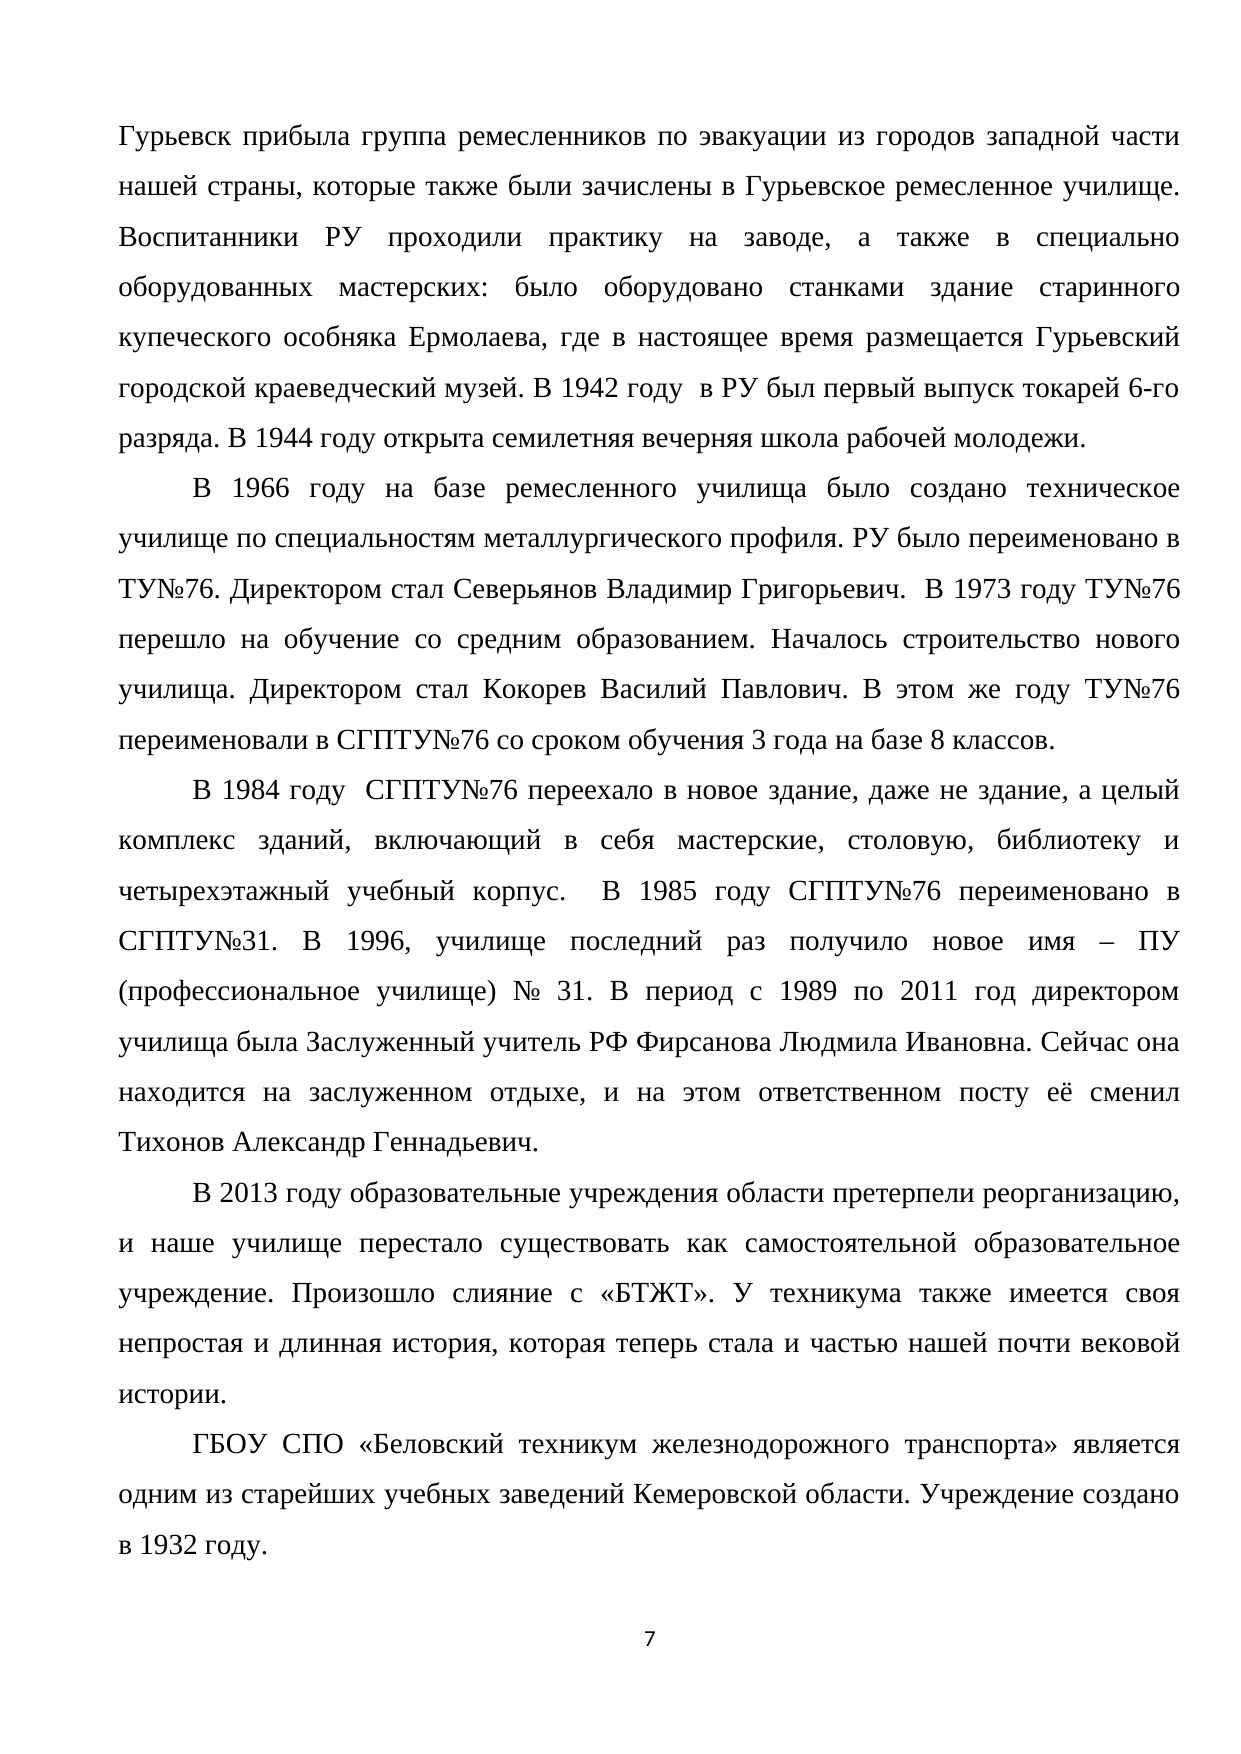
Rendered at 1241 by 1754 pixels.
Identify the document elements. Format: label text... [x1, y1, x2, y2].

text В 2013 году образовательные учреждения области претерпели реорганизацию, и наше училище перестало существовать как самостоятельной образовательное учреждение. Произошло слияние с «БТЖТ». У техникума также имеется своя непростая и длинная история, которая теперь стала и частью нашей почти вековой истории. [118, 1175, 1181, 1409]
text В 1966 году на базе ремесленного училища было создано техническое училище по специальностям металлургического профиля. РУ было переименовано в ТУ№76. Директором стал Северьянов Владимир Григорьевич. В 1973 году ТУ№76 перешло на обучение со средним образованием. Началось строительство нового училища. Директором стал Кокорев Василий Павлович. В этом же году ТУ№76 переименовали в СГПТУ№76 со сроком обучения 3 года на базе 8 классов. [118, 470, 1181, 755]
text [118, 118, 1181, 453]
text В 1984 году СГПТУ№76 переехало в новое здание, даже не здание, а целый комплекс зданий, включающий в себя мастерские, столовую, библиотеку и четырехэтажный учебный корпус. В 1985 году СГПТУ№76 переименовано в СГПТУ№31. В 1996, училище последний раз получило новое имя – ПУ (профессиональное училище) № 31. В период с 1989 по 2011 год директором училища была Заслуженный учитель РФ Фирсанова Людмила Ивановна. Сейчас она находится на заслуженном отдыхе, и на этом ответственном посту её сменил Тихонов Александр Геннадьевич. [118, 772, 1181, 1158]
text ГБОУ СПО «Беловский техникум железнодорожного транспорта» является одним из старейших учебных заведений Кемеровской области. Учреждение создано в 1932 году. [118, 1426, 1181, 1560]
